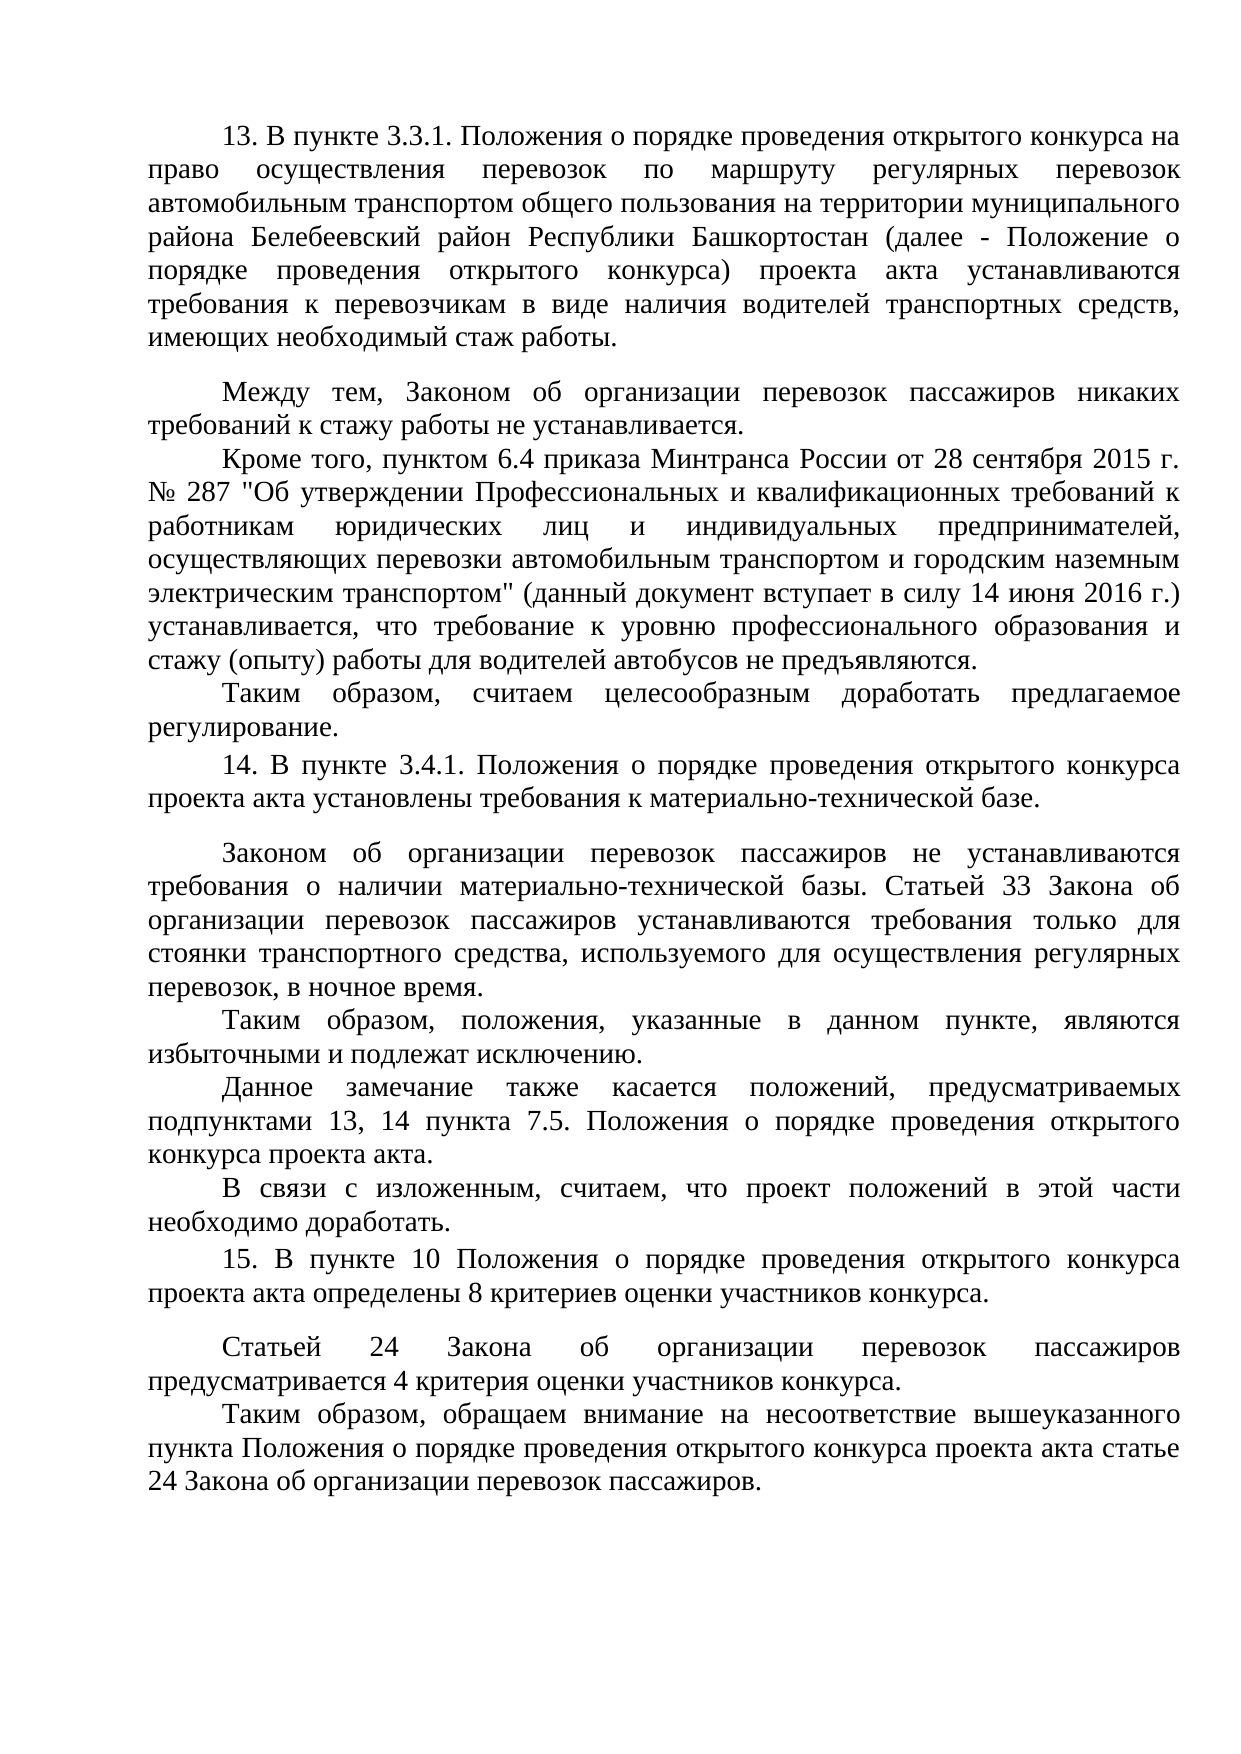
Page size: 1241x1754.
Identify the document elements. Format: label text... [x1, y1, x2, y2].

text 13. В пункте 3.3.1. Положения о порядке проведения открытого конкурса на право осуществления перевозок по маршруту регулярных перевозок автомобильным транспортом общего пользования на территории муниципального района Белебеевский район Республики Башкортостан (далее - Положение о порядке проведения открытого конкурса) проекта акта устанавливаются требования к перевозчикам в виде наличия водителей транспортных средств, имеющих необходимый стаж работы. [148, 118, 1181, 353]
text Таким образом, обращаем внимание на несоответствие вышеуказанного пункта Положения о порядке проведения открытого конкурса проекта акта статье 24 Закона об организации перевозок пассажиров. [148, 1396, 1181, 1497]
text Таким образом, положения, указанные в данном пункте, являются избыточными и подлежат исключению. [148, 1002, 1181, 1069]
text Данное замечание также касается положений, предусматриваемых подпунктами 13, 14 пункта 7.5. Положения о порядке проведения открытого конкурса проекта акта. [148, 1069, 1181, 1170]
text Между тем, Законом об организации перевозок пассажиров никаких требований к стажу работы не устанавливается. [148, 374, 1181, 441]
text Таким образом, считаем целесообразным доработать предлагаемое регулирование. [148, 676, 1181, 743]
text 14. В пункте 3.4.1. Положения о порядке проведения открытого конкурса проекта акта установлены требования к материально-технической базе. [148, 747, 1181, 814]
text Статьей 24 Закона об организации перевозок пассажиров предусматривается 4 критерия оценки участников конкурса. [148, 1329, 1181, 1396]
text 15. В пункте 10 Положения о порядке проведения открытого конкурса проекта акта определены 8 критериев оценки участников конкурса. [148, 1241, 1181, 1308]
text Кроме того, пунктом 6.4 приказа Минтранса России от 28 сентября 2015 г. № 287 "Об утверждении Профессиональных и квалификационных требований к работникам юридических лиц и индивидуальных предпринимателей, осуществляющих перевозки автомобильным транспортом и городским наземным электрическим транспортом" (данный документ вступает в силу 14 июня 2016 г.) устанавливается, что требование к уровню профессионального образования и стажу (опыту) работы для водителей автобусов не предъявляются. [148, 441, 1181, 676]
text В связи с изложенным, считаем, что проект положений в этой части необходимо доработать. [148, 1170, 1181, 1237]
text Законом об организации перевозок пассажиров не устанавливаются требования о наличии материально-технической базы. Статьей 33 Закона об организации перевозок пассажиров устанавливаются требования только для стоянки транспортного средства, используемого для осуществления регулярных перевозок, в ночное время. [148, 835, 1181, 1002]
